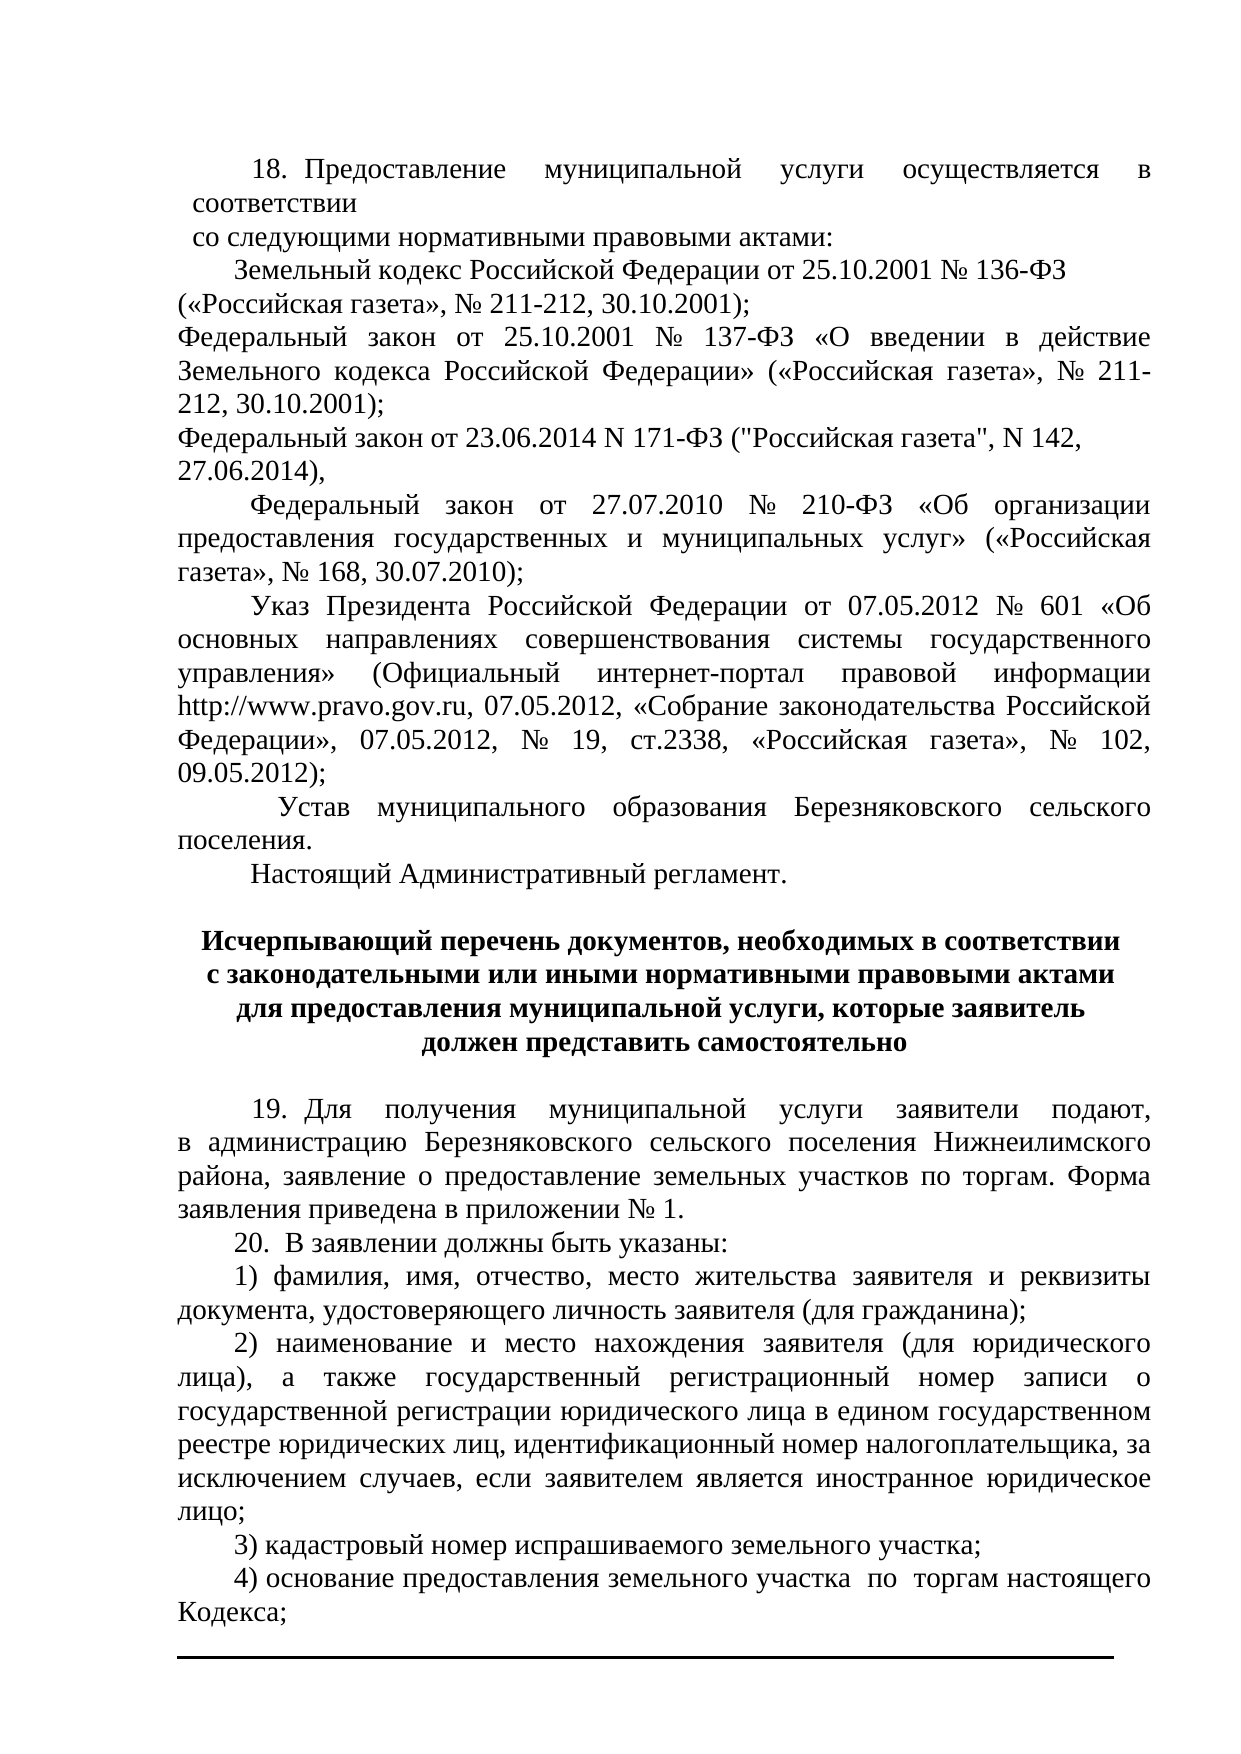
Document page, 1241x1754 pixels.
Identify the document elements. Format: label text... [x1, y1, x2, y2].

text 27.06.2014), [177, 453, 1152, 487]
text («Российская газета», № 211-212, 30.10.2001); [177, 286, 1152, 319]
list Для получения муниципальной услуги заявители подают, в администрацию Березняковского сельского поселения Нижнеилимского района, заявление о предоставление земельных участков по торгам. Форма заявления приведена в приложении № 1. [177, 1091, 1152, 1225]
text Федеральный закон от 25.10.2001 № 137-ФЗ «О введении в действие Земельного кодекса Российской Федерации» («Российская газета», № 211-212, 30.10.2001); [177, 319, 1152, 420]
text Исчерпывающий перечень документов, необходимых в соответствии с законодательными или иными нормативными правовыми актами для предоставления муниципальной услуги, которые заявитель должен представить самостоятельно [177, 923, 1152, 1057]
text 3) кадастровый номер испрашиваемого земельного участка; [177, 1527, 1152, 1560]
text Указ Президента Российской Федерации от 07.05.2012 № 601 «Об основных направлениях совершенствования системы государственного управления» (Официальный интернет-портал правовой информации http://www.pravo.gov.ru, 07.05.2012, «Собрание законодательства Российской Федерации», 07.05.2012, № 19, ст.2338, «Российская газета», № 102, 09.05.2012); [177, 588, 1152, 789]
text Настоящий Административный регламент. [177, 856, 1152, 889]
text Федеральный закон от 27.07.2010 № 210-ФЗ «Об организации предоставления государственных и муниципальных услуг» («Российская газета», № 168, 30.07.2010); [177, 487, 1152, 588]
text 4) основание предоставления земельного участка по торгам настоящего Кодекса; [177, 1560, 1152, 1627]
text 1) фамилия, имя, отчество, место жительства заявителя и реквизиты документа, удостоверяющего личность заявителя (для гражданина); [177, 1258, 1152, 1326]
list Предоставление муниципальной услуги осуществляется в соответствии со следующими нормативными правовыми актами: [192, 152, 1152, 252]
text 20. В заявлении должны быть указаны: [177, 1225, 1152, 1258]
text Земельный кодекс Российской Федерации от 25.10.2001 № 136-ФЗ [233, 252, 1152, 286]
text 2) наименование и место нахождения заявителя (для юридического лица), а также государственный регистрационный номер записи о государственной регистрации юридического лица в едином государственном реестре юридических лиц, идентификационный номер налогоплательщика, за исключением случаев, если заявителем является иностранное юридическое лицо; [177, 1326, 1152, 1527]
text Федеральный закон от 23.06.2014 N 171-ФЗ ("Российская газета", N 142, [177, 420, 1152, 453]
text Устав муниципального образования Березняковского сельского поселения. [177, 789, 1152, 856]
